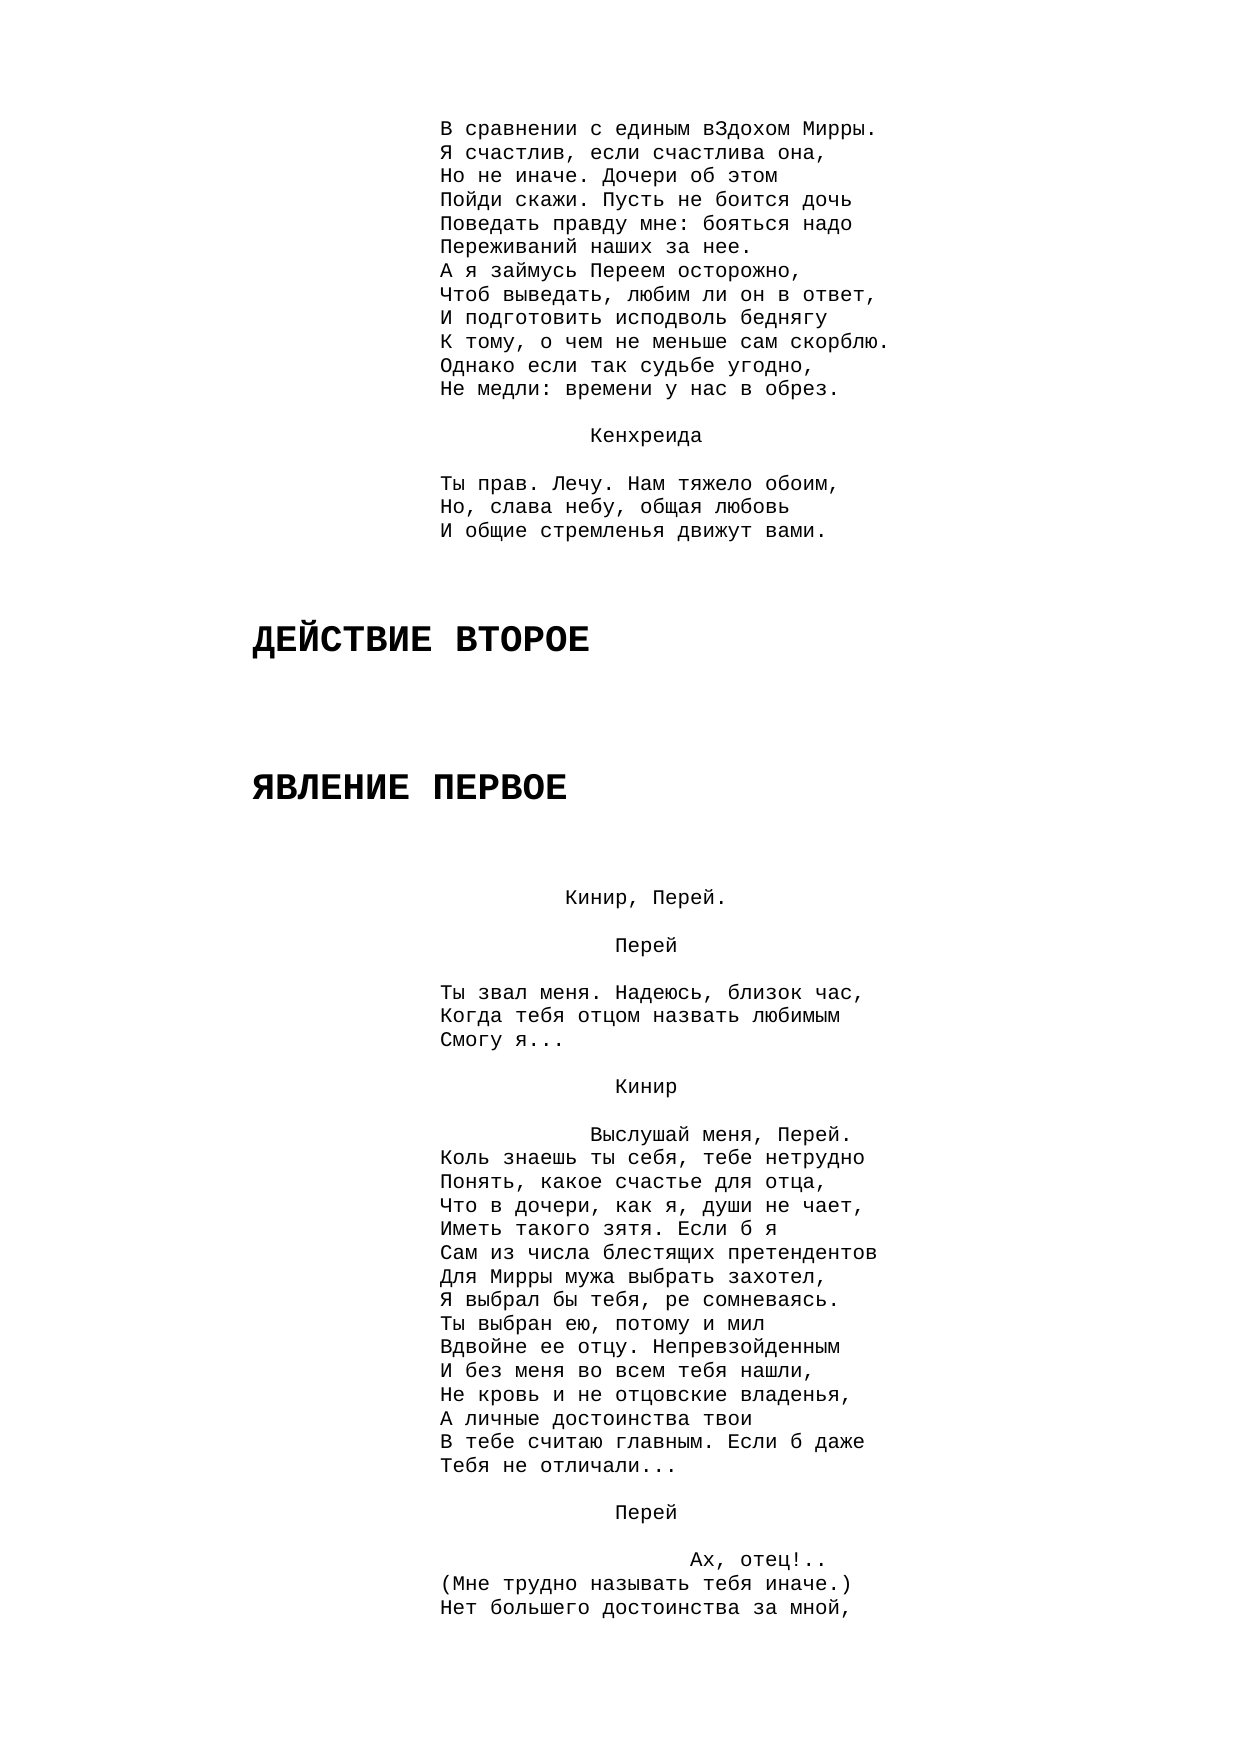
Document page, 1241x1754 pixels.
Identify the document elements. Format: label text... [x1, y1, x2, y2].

text Понять, какое счастье для отца, [177, 1171, 1152, 1195]
text К тому, о чем не меньше сам скорблю. [177, 331, 1152, 354]
text Не медли: времени у нас в обрез. [177, 378, 1152, 402]
text (Мне трудно называть тебя иначе.) [177, 1573, 1152, 1597]
text Не кровь и не отцовские владенья, [177, 1384, 1152, 1407]
text Нет большего достоинства за мной, [177, 1597, 1152, 1620]
text Иметь такого зятя. Если б я [177, 1218, 1152, 1242]
text Вдвойне ее отцу. Непревзойденным [177, 1337, 1152, 1360]
text Пойди скажи. Пусть не боится дочь [177, 189, 1152, 213]
text И подготовить исподволь беднягу [177, 307, 1152, 331]
text Тебя не отличали... [177, 1455, 1152, 1478]
text Смогу я... [177, 1029, 1152, 1053]
text Перей [177, 934, 1152, 958]
text Поведать правду мне: бояться надо [177, 213, 1152, 236]
text Переживаний наших за нее. [177, 236, 1152, 260]
text А я займусь Переем осторожно, [177, 260, 1152, 284]
subtitle ДЕЙСТВИЕ ВТОРОЕ [252, 620, 1152, 663]
text Кинир, Перей. [177, 887, 1152, 911]
text Кенхреида [177, 426, 1152, 449]
text В тебе считаю главным. Если б даже [177, 1431, 1152, 1455]
text Ты прав. Лечу. Нам тяжело обоим, [177, 473, 1152, 496]
subtitle ЯВЛЕНИЕ ПЕРВОЕ [252, 768, 1152, 811]
text Чтоб выведать, любим ли он в ответ, [177, 284, 1152, 307]
text Ты звал меня. Надеюсь, близок час, [177, 982, 1152, 1006]
text Когда тебя отцом назвать любимым [177, 1006, 1152, 1029]
text Кинир [177, 1076, 1152, 1100]
text Выслушай меня, Перей. [177, 1124, 1152, 1147]
text И общие стремленья движут вами. [177, 520, 1152, 544]
text Но, слава небу, общая любовь [177, 496, 1152, 520]
text Но не иначе. Дочери об этом [177, 165, 1152, 189]
text Я счастлив, если счастлива она, [177, 142, 1152, 165]
text Коль знаешь ты себя, тебе нетрудно [177, 1147, 1152, 1171]
text Ты выбран ею, потому и мил [177, 1313, 1152, 1337]
text Сам из числа блестящих претендентов [177, 1242, 1152, 1266]
text Я выбрал бы тебя, ре сомневаясь. [177, 1289, 1152, 1313]
text Перей [177, 1502, 1152, 1526]
text И без меня во всем тебя нашли, [177, 1360, 1152, 1384]
text Однако если так судьбе угодно, [177, 354, 1152, 378]
text А личные достоинства твои [177, 1407, 1152, 1431]
text Для Мирры мужа выбрать захотел, [177, 1266, 1152, 1289]
text В сравнении с единым вЗдохом Мирры. [177, 118, 1152, 142]
text Что в дочери, как я, души не чает, [177, 1195, 1152, 1218]
text Ах, отец!.. [177, 1549, 1152, 1573]
